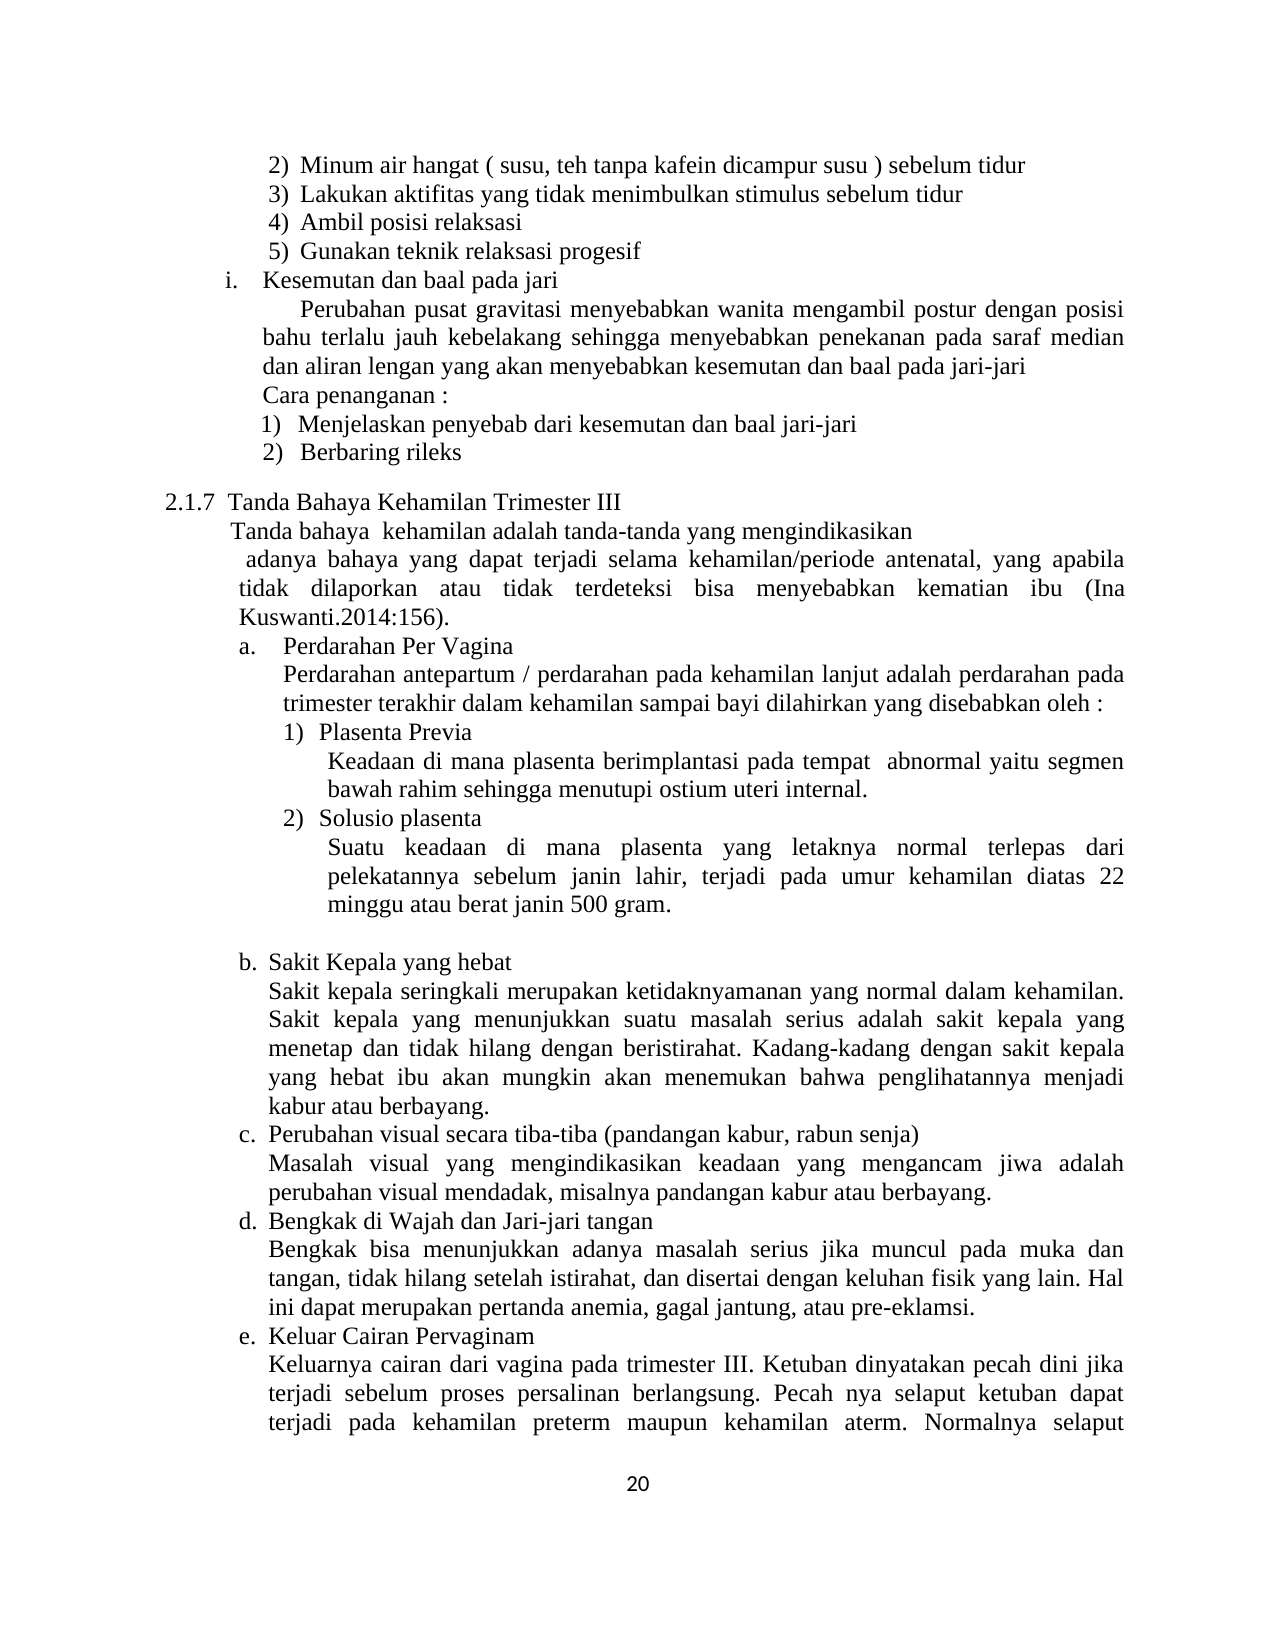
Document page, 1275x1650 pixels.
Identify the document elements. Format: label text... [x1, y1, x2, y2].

list Perdarahan Per Vagina [239, 631, 1125, 659]
list Solusio plasenta [283, 803, 1125, 832]
list Masalah visual yang mengindikasikan keadaan yang mengancam jiwa adalah perubahan visual mendadak, misalnya pandangan kabur atau berbayang. [268, 1148, 1125, 1206]
list Perubahan visual secara tiba-tiba (pandangan kabur, rabun senja) [239, 1119, 1125, 1148]
list Sakit Kepala yang hebat [239, 947, 1125, 976]
list Bengkak di Wajah dan Jari-jari tangan [239, 1206, 1125, 1234]
list Lakukan aktifitas yang tidak menimbulkan stimulus sebelum tidur [268, 179, 1125, 207]
list Tanda bahaya kehamilan adalah tanda-tanda yang mengindikasikan [224, 516, 1125, 544]
list Kesemutan dan baal pada jari [225, 265, 1125, 294]
list Bengkak bisa menunjukkan adanya masalah serius jika muncul pada muka dan tangan, tidak hilang setelah istirahat, dan disertai dengan keluhan fisik yang lain. Hal ini dapat merupakan pertanda anemia, gagal jantung, atau pre-eklamsi. [268, 1234, 1125, 1321]
list Plasenta Previa [283, 717, 1125, 746]
list Keadaan di mana plasenta berimplantasi pada tempat abnormal yaitu segmen bawah rahim sehingga menutupi ostium uteri internal. [327, 746, 1125, 803]
list Minum air hangat ( susu, teh tanpa kafein dicampur susu ) sebelum tidur [268, 150, 1125, 179]
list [268, 1349, 1125, 1436]
list Gunakan teknik relaksasi progesif [268, 236, 1125, 265]
list Sakit kepala seringkali merupakan ketidaknyamanan yang normal dalam kehamilan. Sakit kepala yang menunjukkan suatu masalah serius adalah sakit kepala yang menetap dan tidak hilang dengan beristirahat. Kadang-kadang dengan sakit kepala yang hebat ibu akan mungkin akan menemukan bahwa penglihatannya menjadi kabur atau berbayang. [268, 976, 1125, 1119]
text Perubahan pusat gravitasi menyebabkan wanita mengambil postur dengan posisi bahu terlalu jauh kebelakang sehingga menyebabkan penekanan pada saraf median dan aliran lengan yang akan menyebabkan kesemutan dan baal pada jari-jari [262, 294, 1125, 380]
list Perdarahan antepartum / perdarahan pada kehamilan lanjut adalah perdarahan pada trimester terakhir dalam kehamilan sampai bayi dilahirkan yang disebabkan oleh : [283, 659, 1125, 717]
list Keluar Cairan Pervaginam [239, 1321, 1125, 1349]
list Suatu keadaan di mana plasenta yang letaknya normal terlepas dari pelekatannya sebelum janin lahir, terjadi pada umur kehamilan diatas 22 minggu atau berat janin 500 gram. [327, 832, 1125, 918]
list Ambil posisi relaksasi [268, 207, 1125, 236]
list 2.1.7 Tanda Bahaya Kehamilan Trimester III [165, 487, 1125, 516]
list Berbaring rileks [262, 437, 1125, 466]
list adanya bahaya yang dapat terjadi selama kehamilan/periode antenatal, yang apabila tidak dilaporkan atau tidak terdeteksi bisa menyebabkan kematian ibu (Ina Kuswanti.2014:156). [224, 544, 1125, 631]
list Menjelaskan penyebab dari kesemutan dan baal jari-jari [260, 409, 1125, 437]
text Cara penanganan : [262, 380, 1125, 409]
